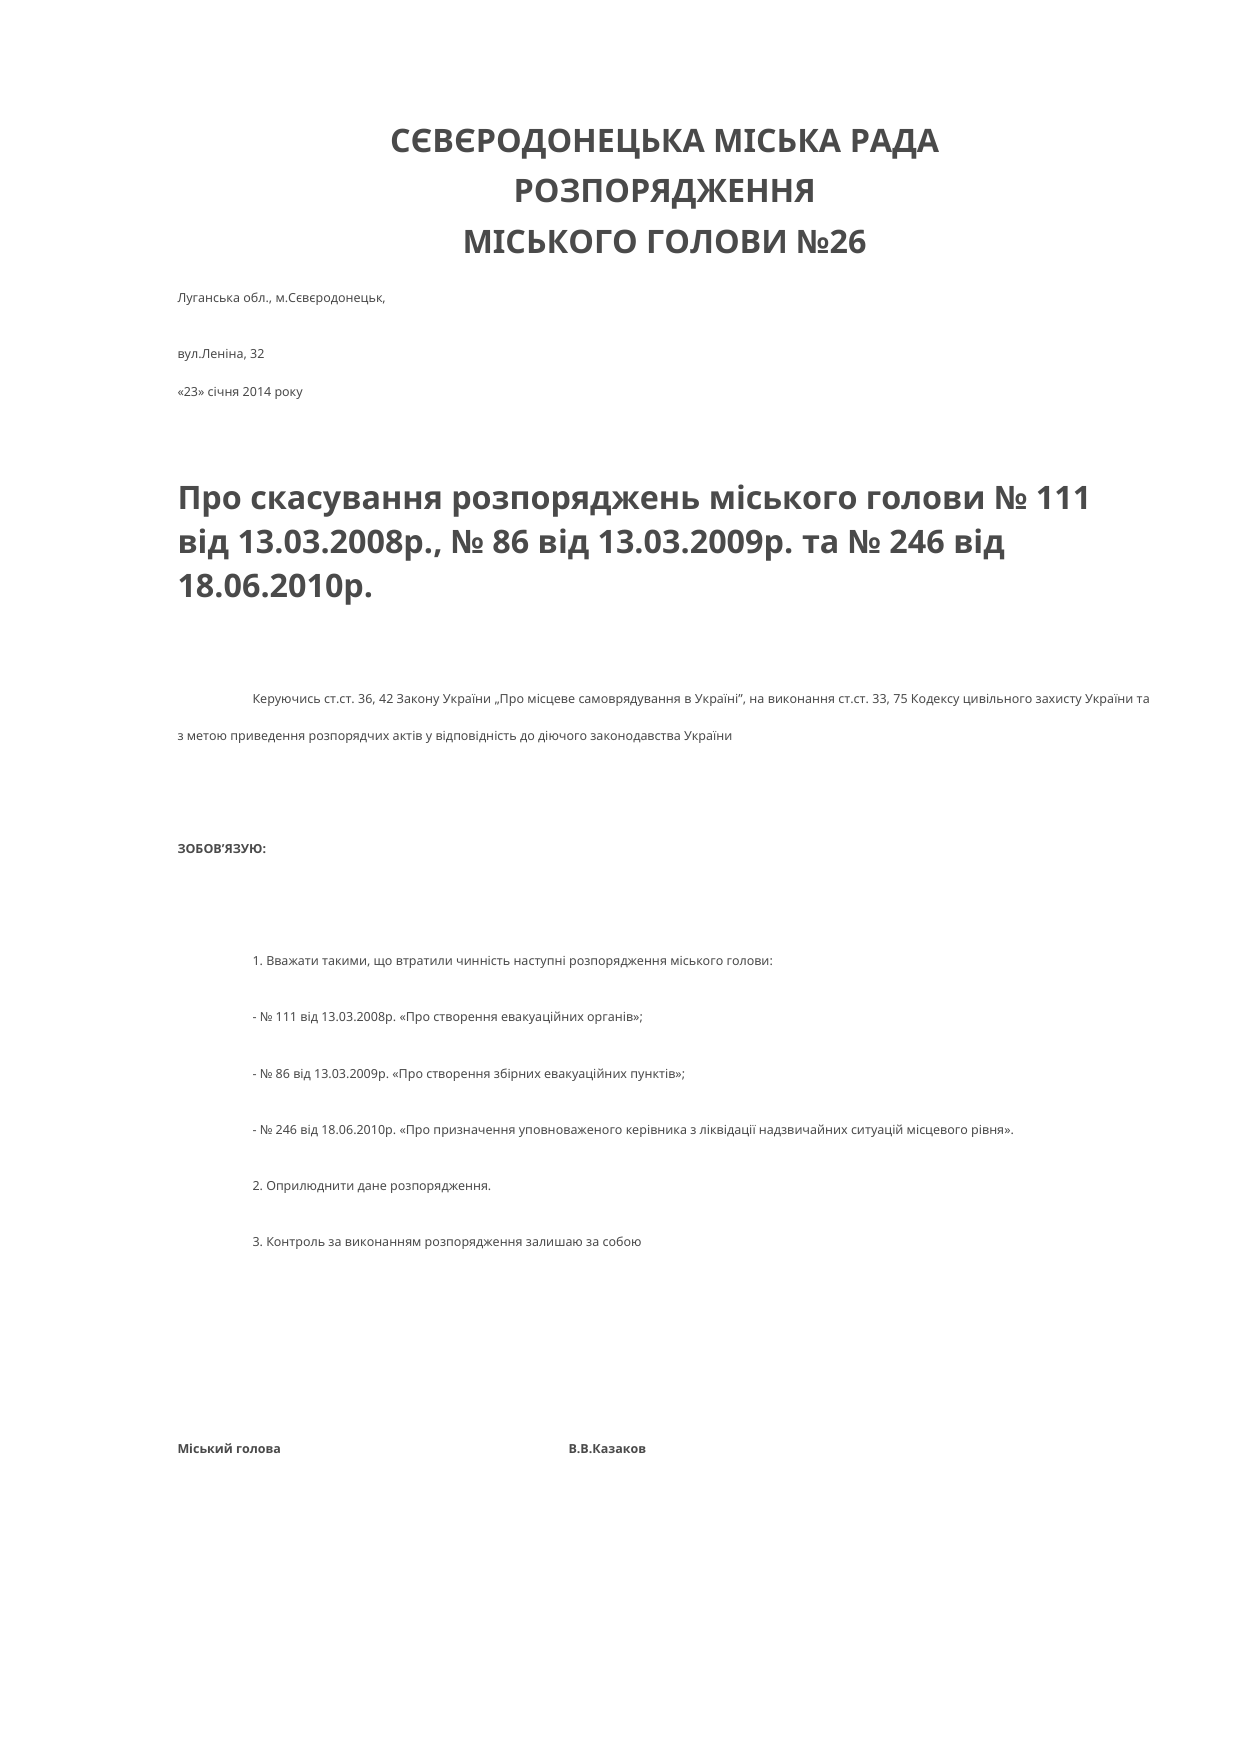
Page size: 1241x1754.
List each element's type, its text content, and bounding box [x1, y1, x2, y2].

text 2. Оприлюднити дане розпорядження. [177, 1157, 1152, 1194]
text МІСЬКОГО ГОЛОВИ №26 [177, 218, 1152, 262]
text «23» січня 2014 року [177, 381, 1152, 400]
text вул.Леніна, 32 [177, 325, 1152, 362]
text Про скасування розпоряджень міського голови № 111 від 13.03.2008р., № 86 від 13.03.2009р. та № 246 від 18.06.2010р. [177, 475, 1152, 607]
text ЗОБОВ’ЯЗУЮ: [177, 819, 1152, 857]
text - № 111 від 13.03.2008р. «Про створення евакуаційних органів»; [177, 988, 1152, 1026]
text - № 246 від 18.06.2010р. «Про призначення уповноваженого керівника з ліквідації надзвичайних ситуацій місцевого рівня». [177, 1101, 1152, 1138]
text СЄВЄРОДОНЕЦЬКА МІСЬКА РАДА [177, 118, 1152, 162]
text РОЗПОРЯДЖЕННЯ [177, 168, 1152, 212]
text - № 86 від 13.03.2009р. «Про створення збірних евакуаційних пунктів»; [177, 1044, 1152, 1082]
text Керуючись ст.ст. 36, 42 Закону України „Про місцеве самоврядування в Україні”, на виконання ст.ст. 33, 75 Кодексу цивільного захисту України та з метою приведення розпорядчих актів у відповідність до діючого законодавства України [177, 669, 1152, 744]
text Луганська обл., м.Сєвєродонецьк, [177, 269, 1152, 306]
text 1. Вважати такими, що втратили чинність наступні розпорядження міського голови: [177, 932, 1152, 969]
text Міський голова В.В.Казаков [177, 1438, 1152, 1457]
text 3. Контроль за виконанням розпорядження залишаю за собою [177, 1213, 1152, 1251]
